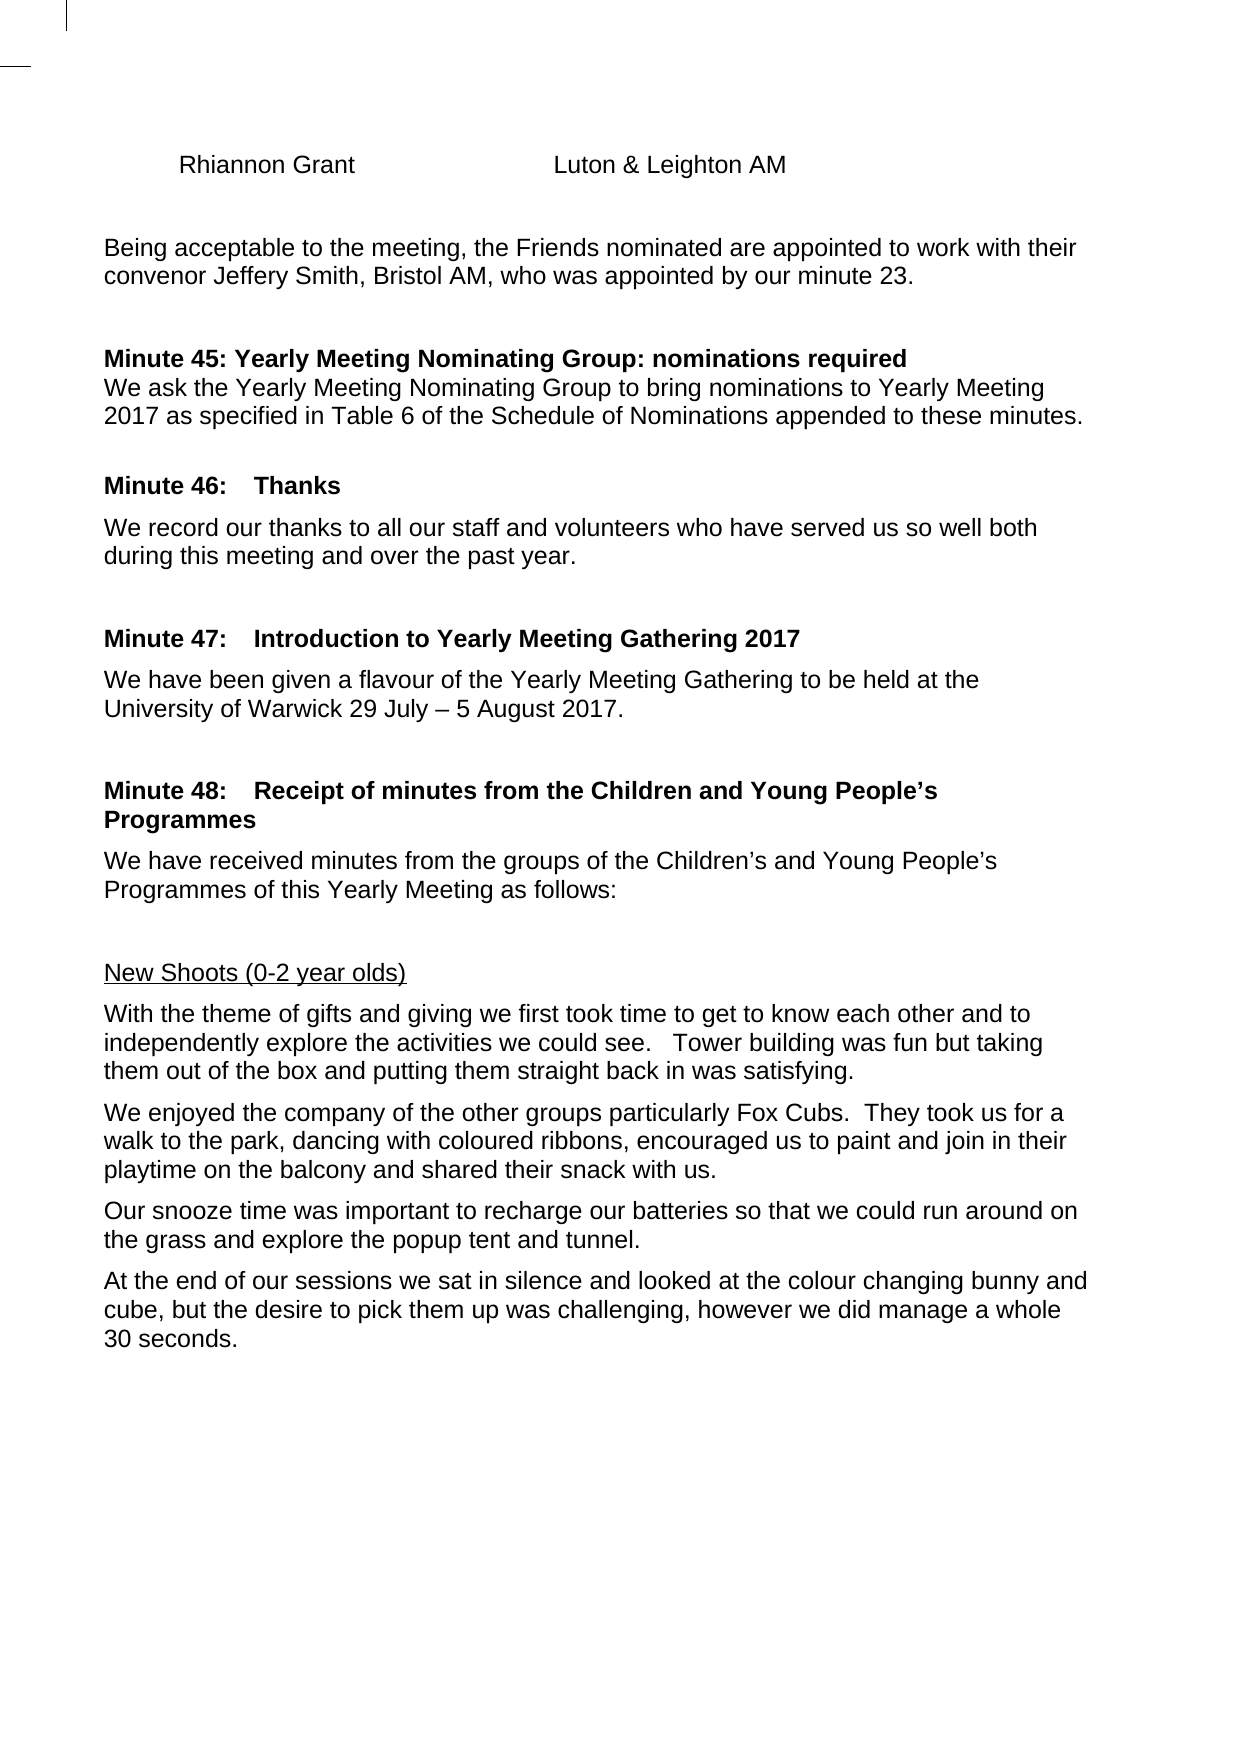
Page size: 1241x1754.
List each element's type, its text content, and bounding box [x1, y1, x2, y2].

text Rhiannon Grant Luton & Leighton AM [178, 150, 1090, 179]
text Minute 46: Thanks [103, 471, 1090, 500]
text Being acceptable to the meeting, the Friends nominated are appointed to work with their convenor Jeffery Smith, Bristol AM, who was appointed by our minute 23. [103, 232, 1090, 290]
text We ask the Yearly Meeting Nominating Group to bring nominations to Yearly Meeting 2017 as specified in Table 6 of the Schedule of Nominations appended to these minutes. [103, 372, 1090, 430]
text Our snooze time was important to recharge our batteries so that we could run around on the grass and explore the popup tent and tunnel. [103, 1196, 1090, 1254]
text We record our thanks to all our staff and volunteers who have served us so well both during this meeting and over the past year. [103, 512, 1090, 570]
text We have received minutes from the groups of the Children’s and Young People’s Programmes of this Yearly Meeting as follows: [103, 846, 1090, 904]
text We have been given a flavour of the Yearly Meeting Gathering to be held at the University of Warwick 29 July – 5 August 2017. [103, 665, 1090, 722]
text Minute 47: Introduction to Yearly Meeting Gathering 2017 [103, 624, 1090, 652]
text At the end of our sessions we sat in silence and looked at the colour changing bunny and cube, but the desire to pick them up was challenging, however we did manage a whole 30 seconds. [103, 1266, 1090, 1352]
text We enjoyed the company of the other groups particularly Fox Cubs. They took us for a walk to the park, dancing with coloured ribbons, encouraged us to paint and join in their playtime on the balcony and shared their snack with us. [103, 1097, 1090, 1184]
text Minute 45: Yearly Meeting Nominating Group: nominations required [103, 344, 1090, 372]
text Minute 48: Receipt of minutes from the Children and Young People’s Programmes [103, 776, 1090, 834]
text New Shoots (0-2 year olds) [103, 957, 1090, 986]
text With the theme of gifts and giving we first took time to get to know each other and to independently explore the activities we could see. Tower building was fun but taking them out of the box and putting them straight back in was satisfying. [103, 999, 1090, 1085]
